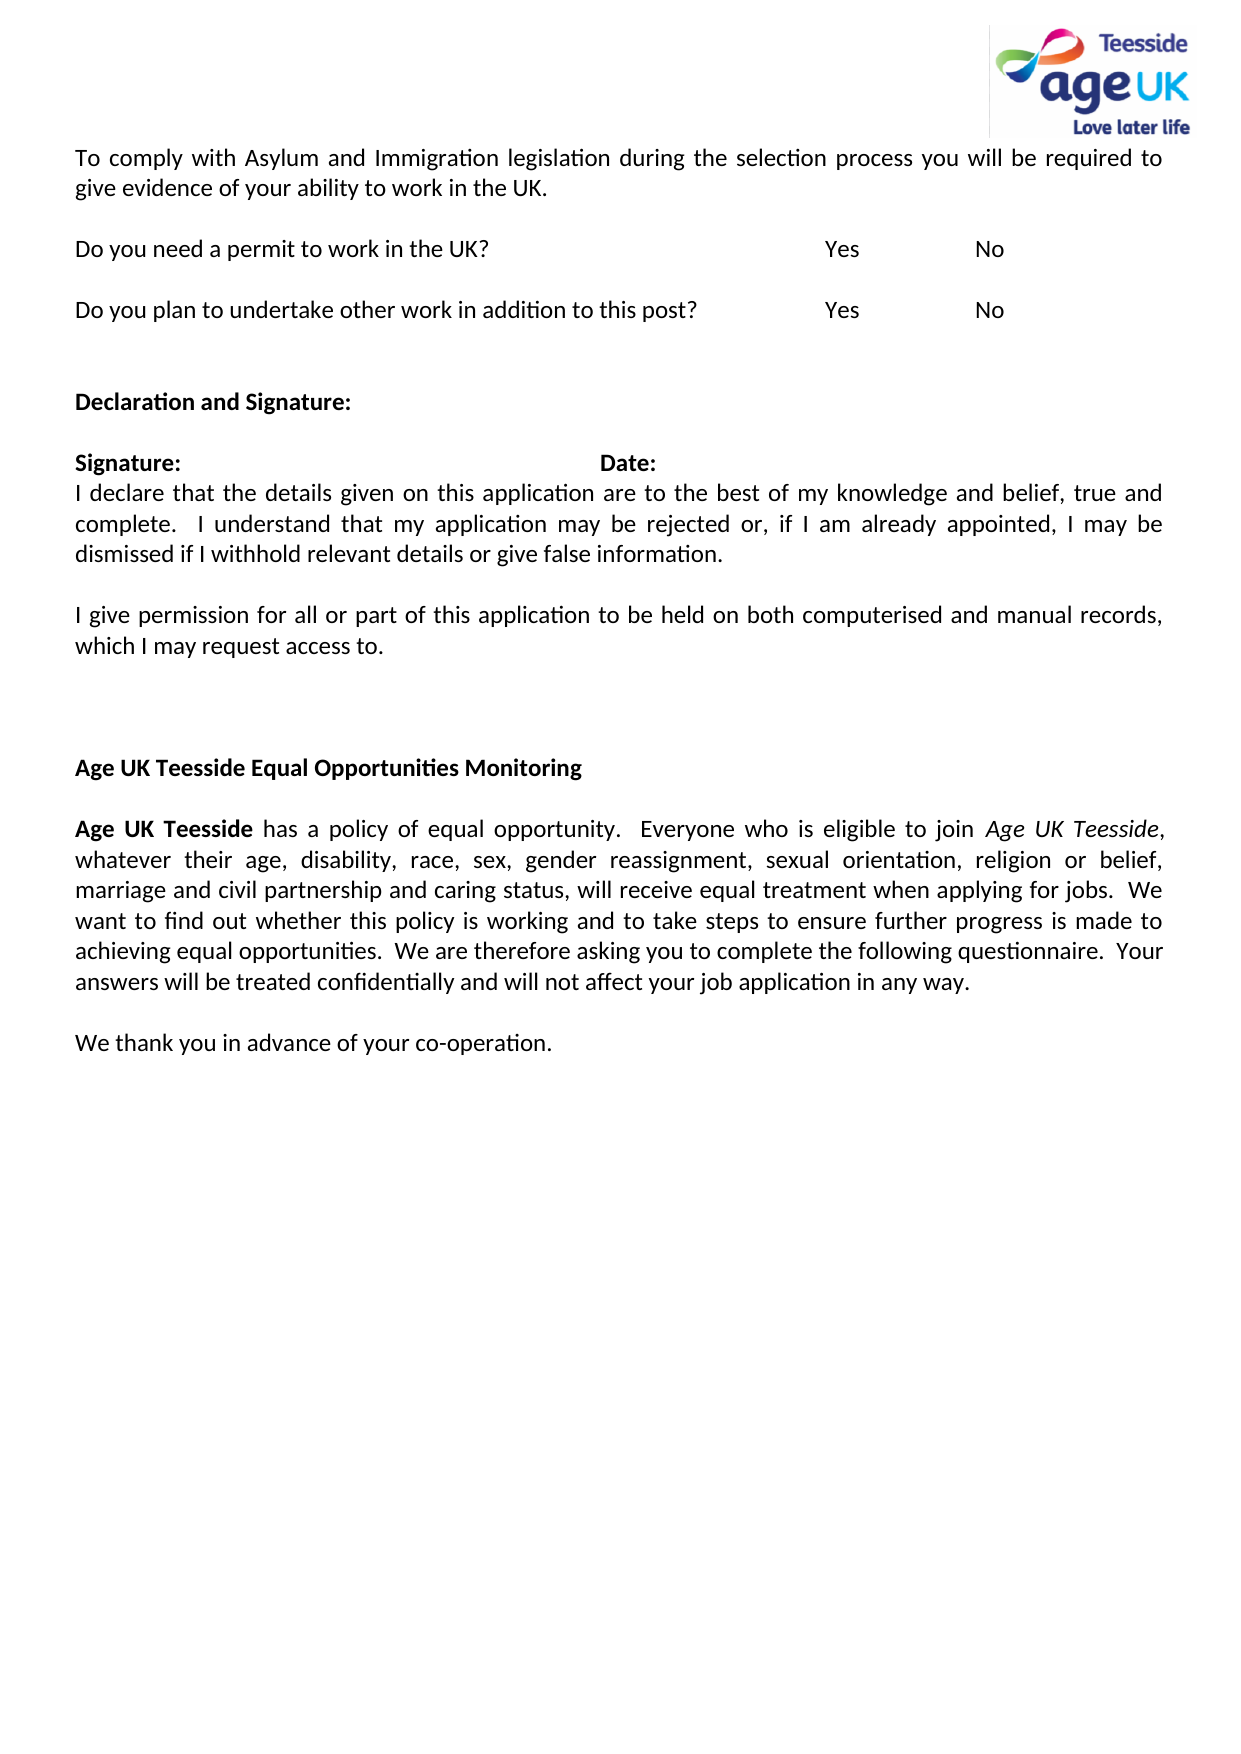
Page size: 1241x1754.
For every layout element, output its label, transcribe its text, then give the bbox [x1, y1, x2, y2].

text We thank you in advance of your co-operation. [75, 1027, 1165, 1057]
list Age UK Teesside Equal Opportunities Monitoring [75, 752, 1165, 783]
text Signature: Date: [75, 447, 1165, 478]
text Declaration and Signature: [75, 386, 1165, 417]
text I give permission for all or part of this application to be held on both computerised and manual records, which I may request access to. [75, 600, 1165, 661]
text To comply with Asylum and Immigration legislation during the selection process you will be required to give evidence of your ability to work in the UK. [75, 142, 1165, 203]
text Age UK Teesside has a policy of equal opportunity. Everyone who is eligible to join Age UK Teesside, whatever their age, disability, race, sex, gender reassignment, sexual orientation, religion or belief, marriage and civil partnership and caring status, will receive equal treatment when applying for jobs. We want to find out whether this policy is working and to take steps to ensure further progress is made to achieving equal opportunities. We are therefore asking you to complete the following questionnaire. Your answers will be treated confidentially and will not affect your job application in any way. [75, 813, 1165, 996]
picture [989, 25, 1197, 138]
text Do you plan to undertake other work in addition to this post? Yes No [75, 294, 1165, 325]
text I declare that the details given on this application are to the best of my knowledge and belief, true and complete. I understand that my application may be rejected or, if I am already appointed, I may be dismissed if I withhold relevant details or give false information. [75, 478, 1165, 569]
text Do you need a permit to work in the UK? Yes No [75, 233, 1165, 264]
